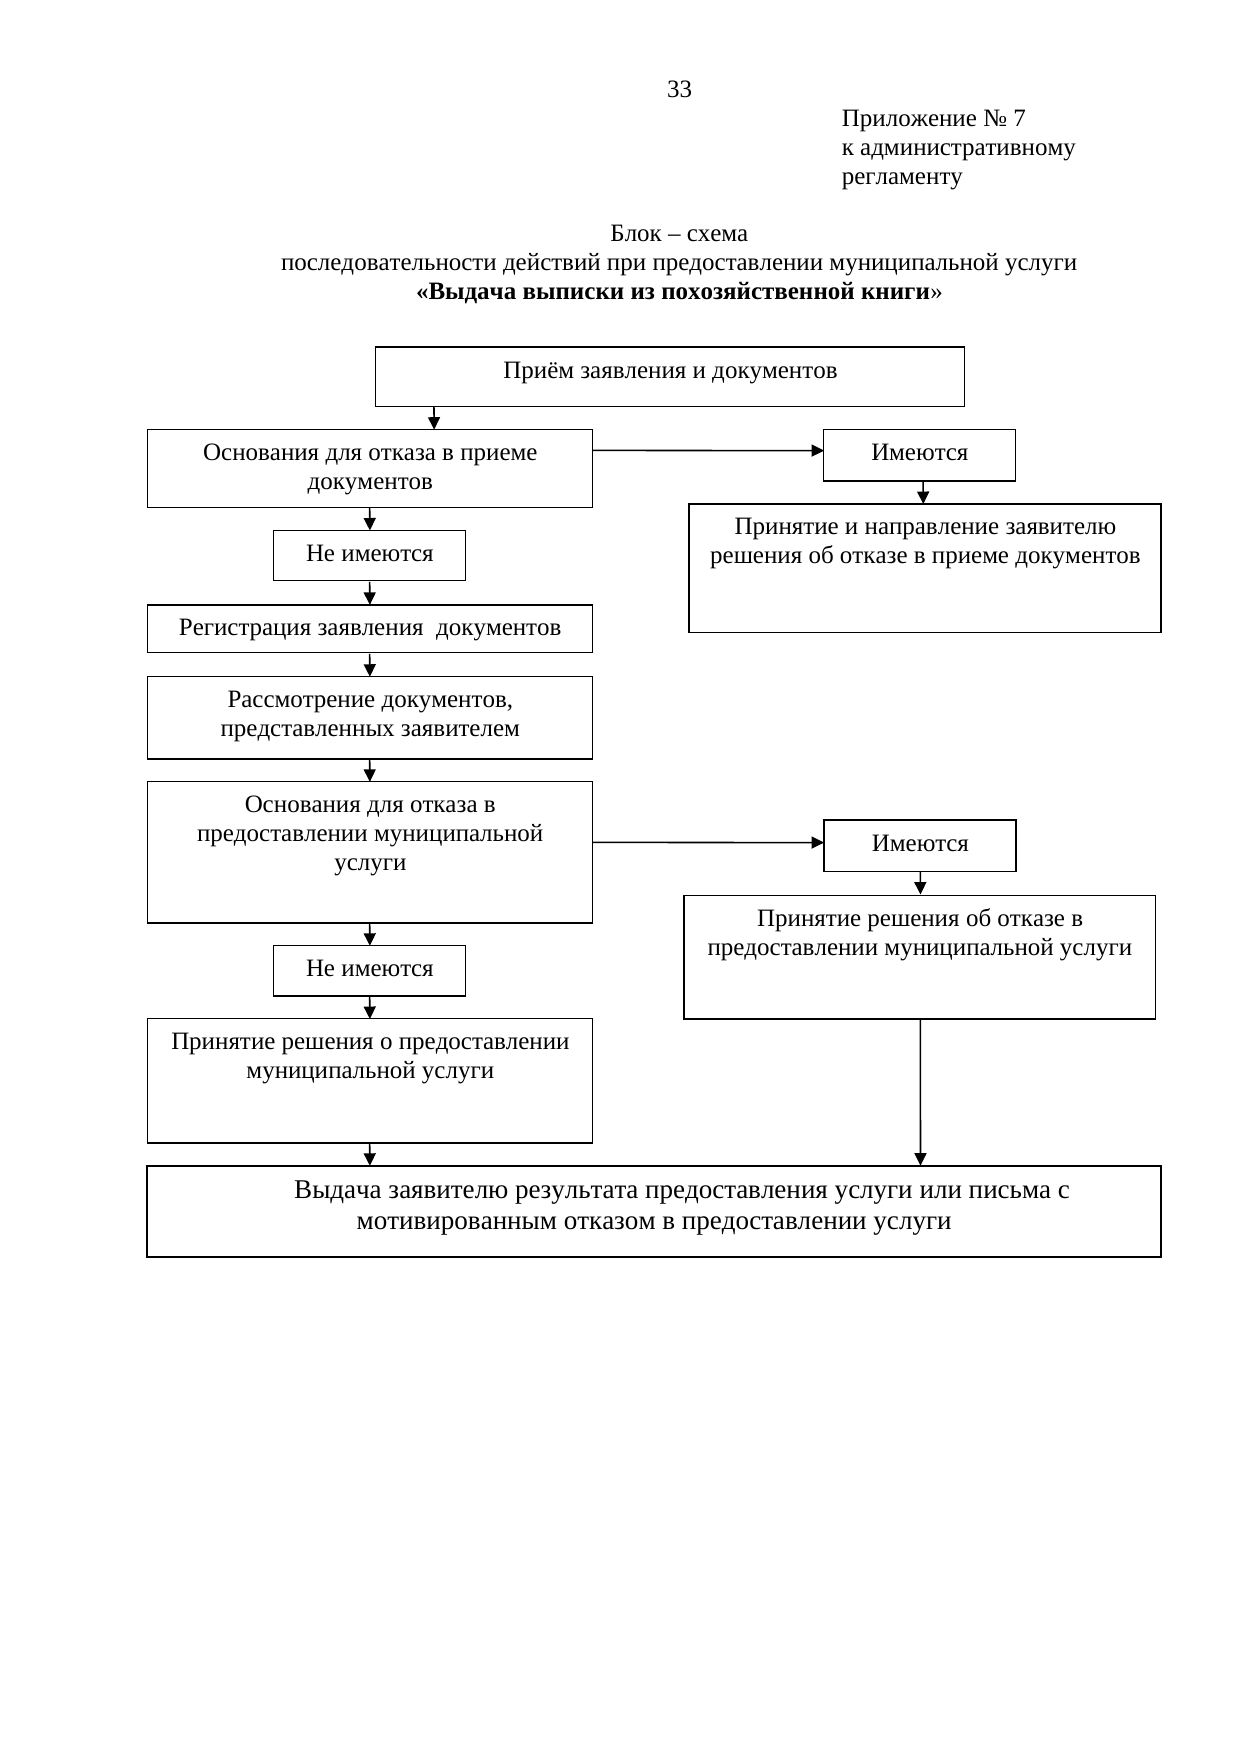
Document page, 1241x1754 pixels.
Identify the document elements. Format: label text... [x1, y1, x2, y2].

text «Выдача выписки из похозяйственной книги» [177, 276, 1181, 305]
text последовательности действий при предоставлении муниципальной услуги [177, 247, 1181, 276]
text к административному регламенту [842, 132, 1176, 190]
text Приложение № 7 [842, 103, 1176, 132]
text Блок – схема [177, 218, 1181, 247]
